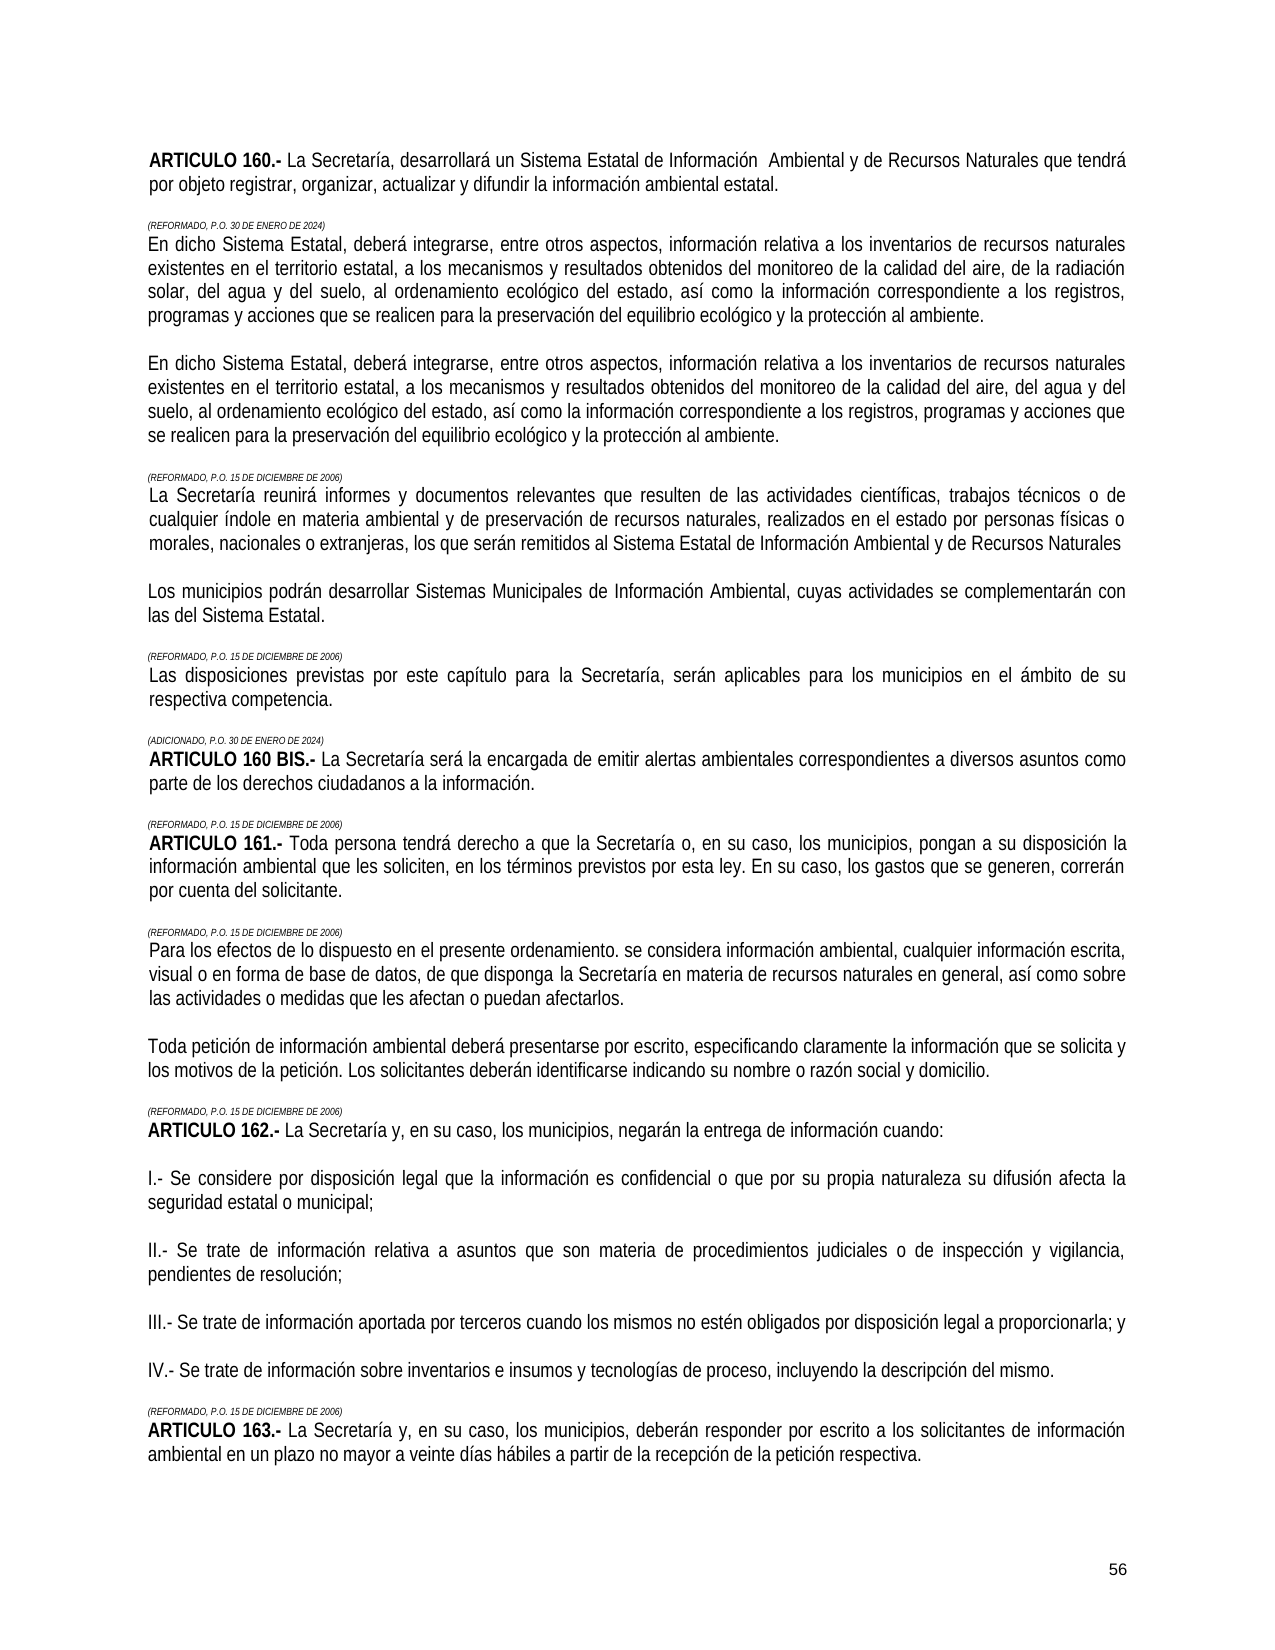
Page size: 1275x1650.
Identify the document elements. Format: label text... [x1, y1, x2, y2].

text Para los efectos de lo dispuesto en el presente ordenamiento. se considera información ambiental, cualquier información escrita, visual o en forma de base de datos, de que disponga en materia de recursos naturales en general, así como sobre las actividades o medidas que les afectan o puedan afectarlos. [149, 938, 1127, 1010]
text Las disposiciones previstas por este capítulo para , serán aplicables para los municipios en el ámbito de su respectiva competencia. [149, 663, 1127, 711]
text Los municipios podrán desarrollar Sistemas Municipales de Información Ambiental, cuyas actividades se complementarán con las del Sistema Estatal. [148, 579, 1127, 627]
text IV.- Se trate de información sobre inventarios e insumos y tecnologías de proceso, incluyendo la descripción del mismo. [148, 1358, 1127, 1382]
text I.- Se considere por disposición legal que la información es confidencial o que por su propia naturaleza su difusión afecta la seguridad estatal o municipal; [148, 1166, 1127, 1214]
text II.- Se trate de información relativa a asuntos que son materia de procedimientos judiciales o de inspección y vigilancia, pendientes de resolución; [148, 1238, 1127, 1286]
text reunirá informes y documentos relevantes que resulten de las actividades científicas, trabajos técnicos o de cualquier índole en materia ambiental y de preservación de recursos naturales, realizados en el estado por personas físicas o morales, nacionales o extranjeras, los que serán remitidos al Sistema Estatal de Información Ambiental y de Recursos Naturales [149, 483, 1127, 555]
text ARTICULO 160.- , desarrollará un Sistema Estatal de Información Ambiental y de Recursos Naturales que tendrá por objeto registrar, organizar, actualizar y difundir la información ambiental estatal. [149, 148, 1127, 196]
text ARTICULO 160 BIS.- La Secretaría será la encargada de emitir alertas ambientales correspondientes a diversos asuntos como parte de los derechos ciudadanos a la información. [149, 747, 1127, 794]
text En dicho Sistema Estatal, deberá integrarse, entre otros aspectos, información relativa a los inventarios de recursos naturales existentes en el territorio estatal, a los mecanismos y resultados obtenidos del monitoreo de la calidad del aire, del agua y del suelo, al ordenamiento ecológico del estado, así como la información correspondiente a los registros, programas y acciones que se realicen para la preservación del equilibrio ecológico y la protección al ambiente. [148, 351, 1127, 447]
text ARTICULO 163.- La Secretaría y, en su caso, los municipios, deberán responder por escrito a los solicitantes de información ambiental en un plazo no mayor a veinte días hábiles a partir de la recepción de la petición respectiva. [148, 1417, 1127, 1465]
text En dicho Sistema Estatal, deberá integrarse, entre otros aspectos, información relativa a los inventarios de recursos naturales existentes en el territorio estatal, a los mecanismos y resultados obtenidos del monitoreo de la calidad del aire, de la radiación solar, del agua y del suelo, al ordenamiento ecológico del estado, así como la información correspondiente a los registros, programas y acciones que se realicen para la preservación del equilibrio ecológico y la protección al ambiente. [148, 232, 1127, 327]
text III.- Se trate de información aportada por terceros cuando los mismos no estén obligados por disposición legal a proporcionarla; y [148, 1310, 1127, 1334]
text Toda petición de información ambiental deberá presentarse por escrito, especificando claramente la información que se solicita y los motivos de la petición. Los solicitantes deberán identificarse indicando su nombre o razón social y domicilio. [148, 1034, 1127, 1082]
text ARTICULO 162.- La Secretaría y, en su caso, los municipios, negarán la entrega de información cuando: [148, 1118, 1127, 1142]
text ARTICULO 161.- Toda persona tendrá derecho a que o, en su caso, los municipios, pongan a su disposición la información ambiental que les soliciten, en los términos previstos por esta ley. En su caso, los gastos que se generen, correrán por cuenta del solicitante. [149, 831, 1127, 902]
text (REFORMADO, P.O. 15 DE DICIEMBRE DE 2006) [148, 818, 1127, 831]
text (REFORMADO, P.O. 30 DE ENERO DE 2024) [148, 219, 1127, 232]
